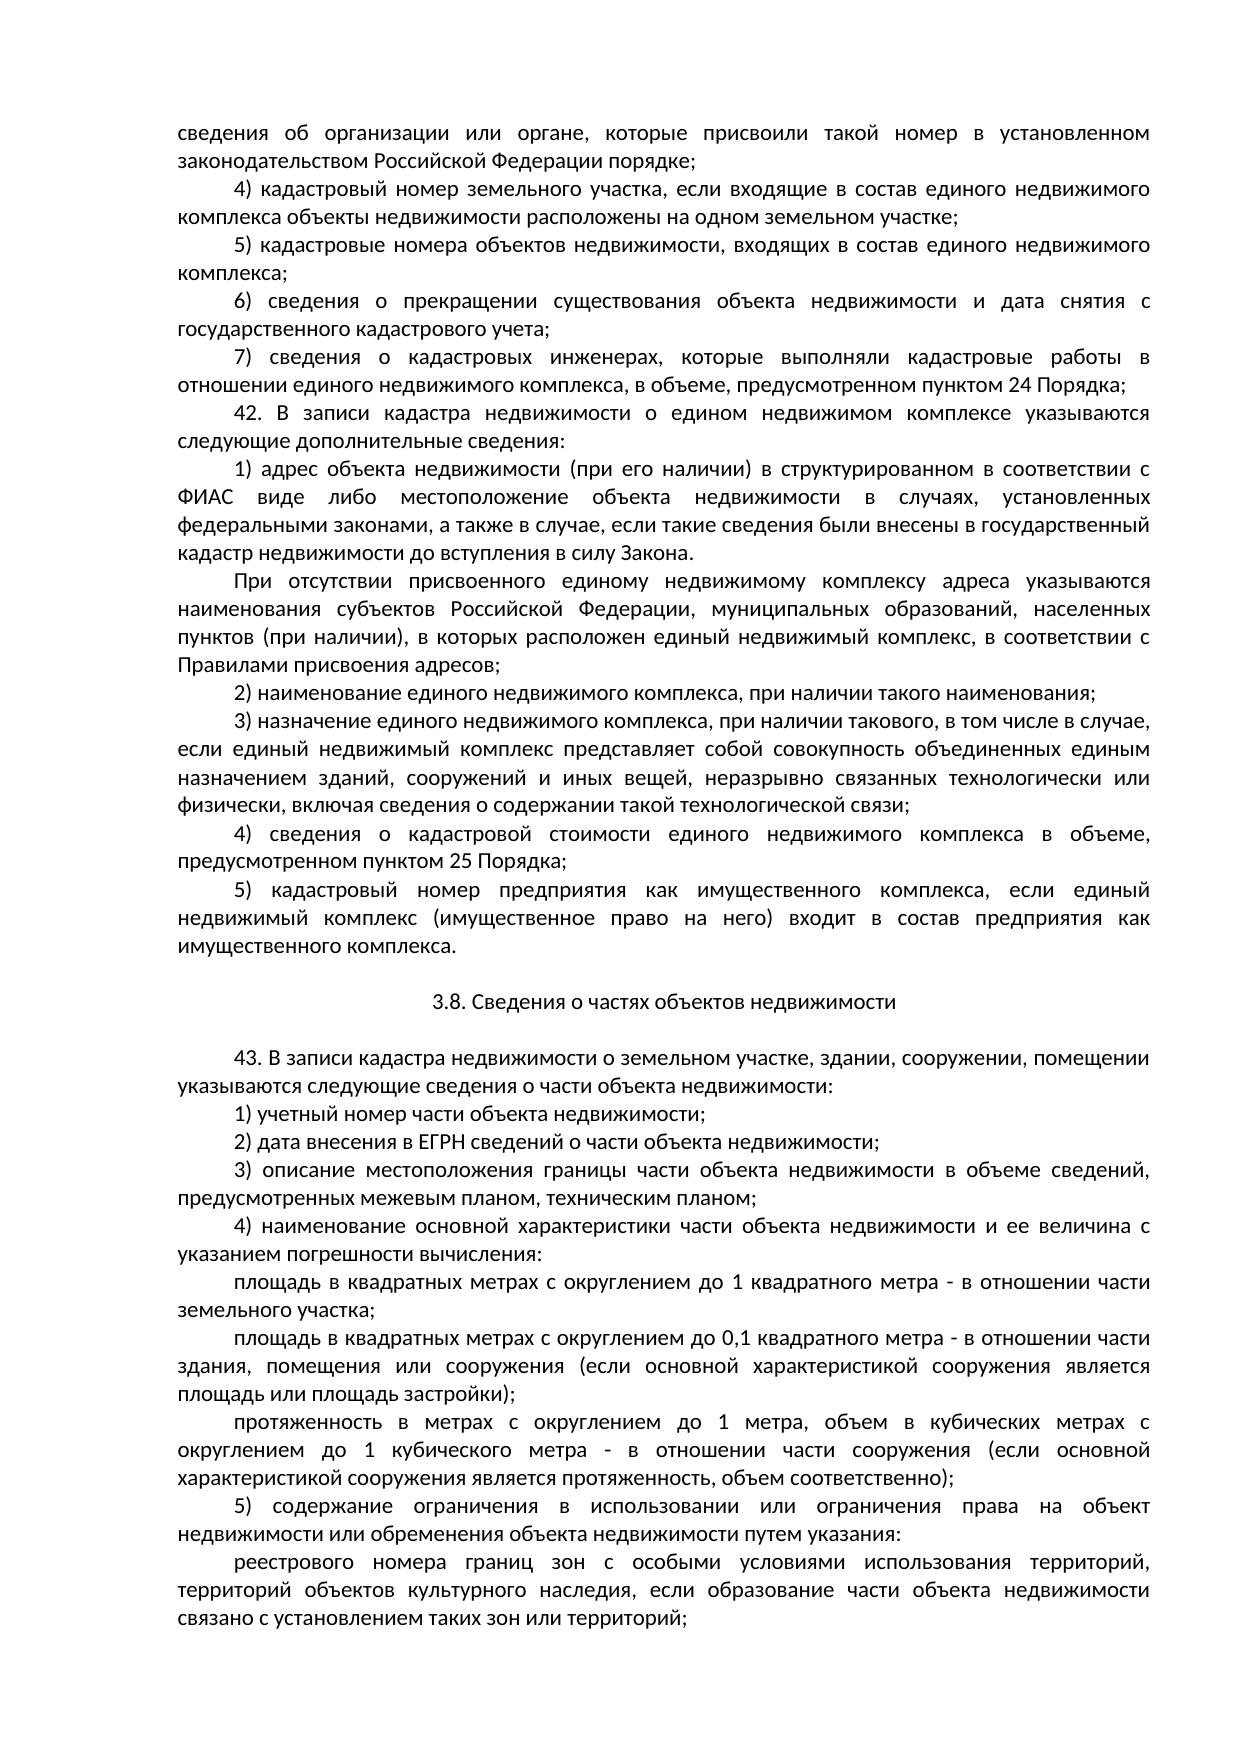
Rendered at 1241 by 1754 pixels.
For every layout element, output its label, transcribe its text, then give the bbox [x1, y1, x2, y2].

text 1) адрес объекта недвижимости (при его наличии) в структурированном в соответствии с ФИАС виде либо местоположение объекта недвижимости в случаях, установленных федеральными законами, а также в случае, если такие сведения были внесены в государственный кадастр недвижимости до вступления в силу Закона. [177, 454, 1152, 566]
text площадь в квадратных метрах с округлением до 1 квадратного метра - в отношении части земельного участка; [177, 1267, 1152, 1323]
text 4) наименование основной характеристики части объекта недвижимости и ее величина с указанием погрешности вычисления: [177, 1211, 1152, 1267]
text 5) кадастровый номер предприятия как имущественного комплекса, если единый недвижимый комплекс (имущественное право на него) входит в состав предприятия как имущественного комплекса. [177, 875, 1152, 959]
text При отсутствии присвоенного единому недвижимому комплексу адреса указываются наименования субъектов Российской Федерации, муниципальных образований, населенных пунктов (при наличии), в которых расположен единый недвижимый комплекс, в соответствии с Правилами присвоения адресов; [177, 566, 1152, 678]
text 2) наименование единого недвижимого комплекса, при наличии такого наименования; [177, 678, 1152, 707]
text 42. В записи кадастра недвижимости о едином недвижимом комплексе указываются следующие дополнительные сведения: [177, 398, 1152, 454]
text 4) кадастровый номер земельного участка, если входящие в состав единого недвижимого комплекса объекты недвижимости расположены на одном земельном участке; [177, 174, 1152, 230]
text 5) содержание ограничения в использовании или ограничения права на объект недвижимости или обременения объекта недвижимости путем указания: [177, 1491, 1152, 1547]
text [177, 118, 1152, 174]
text протяженность в метрах с округлением до 1 метра, объем в кубических метрах с округлением до 1 кубического метра - в отношении части сооружения (если основной характеристикой сооружения является протяженность, объем соответственно); [177, 1407, 1152, 1491]
text 4) сведения о кадастровой стоимости единого недвижимого комплекса в объеме, предусмотренном пунктом 25 Порядка; [177, 819, 1152, 875]
text 7) сведения о кадастровых инженерах, которые выполняли кадастровые работы в отношении единого недвижимого комплекса, в объеме, предусмотренном пунктом 24 Порядка; [177, 342, 1152, 398]
text 6) сведения о прекращении существования объекта недвижимости и дата снятия с государственного кадастрового учета; [177, 286, 1152, 342]
text 2) дата внесения в ЕГРН сведений о части объекта недвижимости; [177, 1127, 1152, 1155]
text 3.8. Сведения о частях объектов недвижимости [177, 987, 1152, 1015]
text 3) назначение единого недвижимого комплекса, при наличии такового, в том числе в случае, если единый недвижимый комплекс представляет собой совокупность объединенных единым назначением зданий, сооружений и иных вещей, неразрывно связанных технологически или физически, включая сведения о содержании такой технологической связи; [177, 707, 1152, 819]
text реестрового номера границ зон с особыми условиями использования территорий, территорий объектов культурного наследия, если образование части объекта недвижимости связано с установлением таких зон или территорий; [177, 1547, 1152, 1631]
text 43. В записи кадастра недвижимости о земельном участке, здании, сооружении, помещении указываются следующие сведения о части объекта недвижимости: [177, 1043, 1152, 1099]
text площадь в квадратных метрах с округлением до 0,1 квадратного метра - в отношении части здания, помещения или сооружения (если основной характеристикой сооружения является площадь или площадь застройки); [177, 1323, 1152, 1407]
text 3) описание местоположения границы части объекта недвижимости в объеме сведений, предусмотренных межевым планом, техническим планом; [177, 1155, 1152, 1211]
text 1) учетный номер части объекта недвижимости; [177, 1099, 1152, 1127]
text 5) кадастровые номера объектов недвижимости, входящих в состав единого недвижимого комплекса; [177, 230, 1152, 286]
